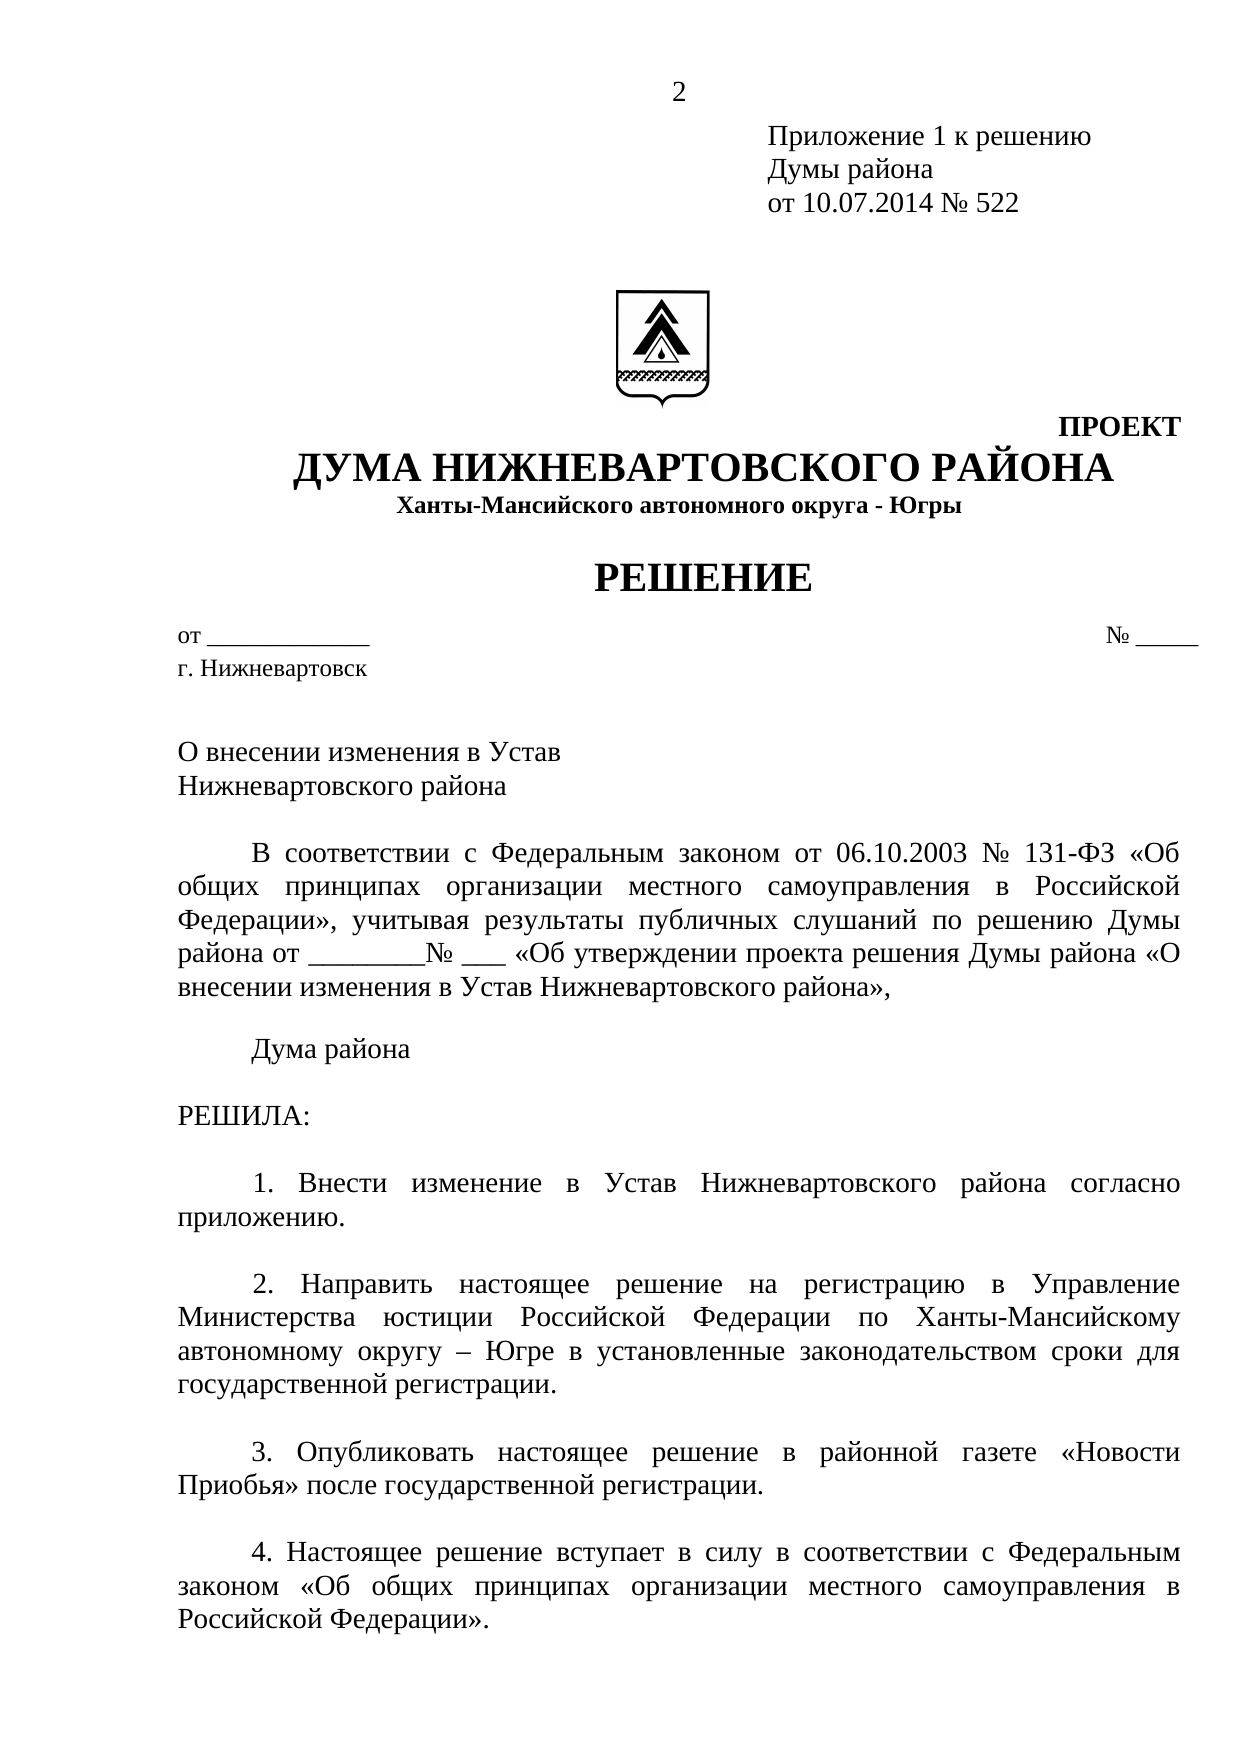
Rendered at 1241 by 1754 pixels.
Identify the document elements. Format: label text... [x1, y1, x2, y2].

subtitle ДУМА НИЖНЕВАРТОВСКОГО РАЙОНА [177, 443, 1230, 491]
table_header от _____________ г. Нижневартовск [166, 620, 682, 686]
table_header № _____ [682, 620, 1198, 686]
text 1. Внести изменение в Устав Нижневартовского района согласно приложению. [177, 1165, 1181, 1232]
text РЕШИЛА: [177, 1098, 1181, 1132]
text В соответствии с Федеральным законом от 06.10.2003 № 131-ФЗ «Об общих принципах организации местного самоуправления в Российской Федерации», учитывая результаты публичных слушаний по решению Думы района от ________№ ___ «Об утверждении проекта решения Думы района «О внесении изменения в Устав Нижневартовского района», [177, 835, 1181, 1002]
text 2. Направить настоящее решение на регистрацию в Управление Министерства юстиции Российской Федерации по Ханты-Мансийскому автономному округу – Югре в установленные законодательством сроки для государственной регистрации. [177, 1266, 1181, 1400]
text ПРОЕКТ [177, 276, 1181, 443]
text 3. Опубликовать настоящее решение в районной газете «Новости Приобья» после государственной регистрации. [177, 1434, 1181, 1501]
text Ханты-Мансийского автономного округа - Югры [177, 491, 1181, 519]
text Нижневартовского района [177, 768, 1181, 801]
text Дума района [177, 1031, 1181, 1065]
text О внесении изменения в Устав [177, 734, 1181, 768]
text Думы района [693, 152, 1181, 185]
text РЕШЕНИЕ [177, 553, 1230, 601]
text от 10.07.2014 № 522 [721, 185, 1181, 219]
text 4. Настоящее решение вступает в силу в соответствии с Федеральным законом «Об общих принципах организации местного самоуправления в Российской Федерации». [177, 1534, 1181, 1635]
text Приложение 1 к решению [693, 118, 1181, 152]
